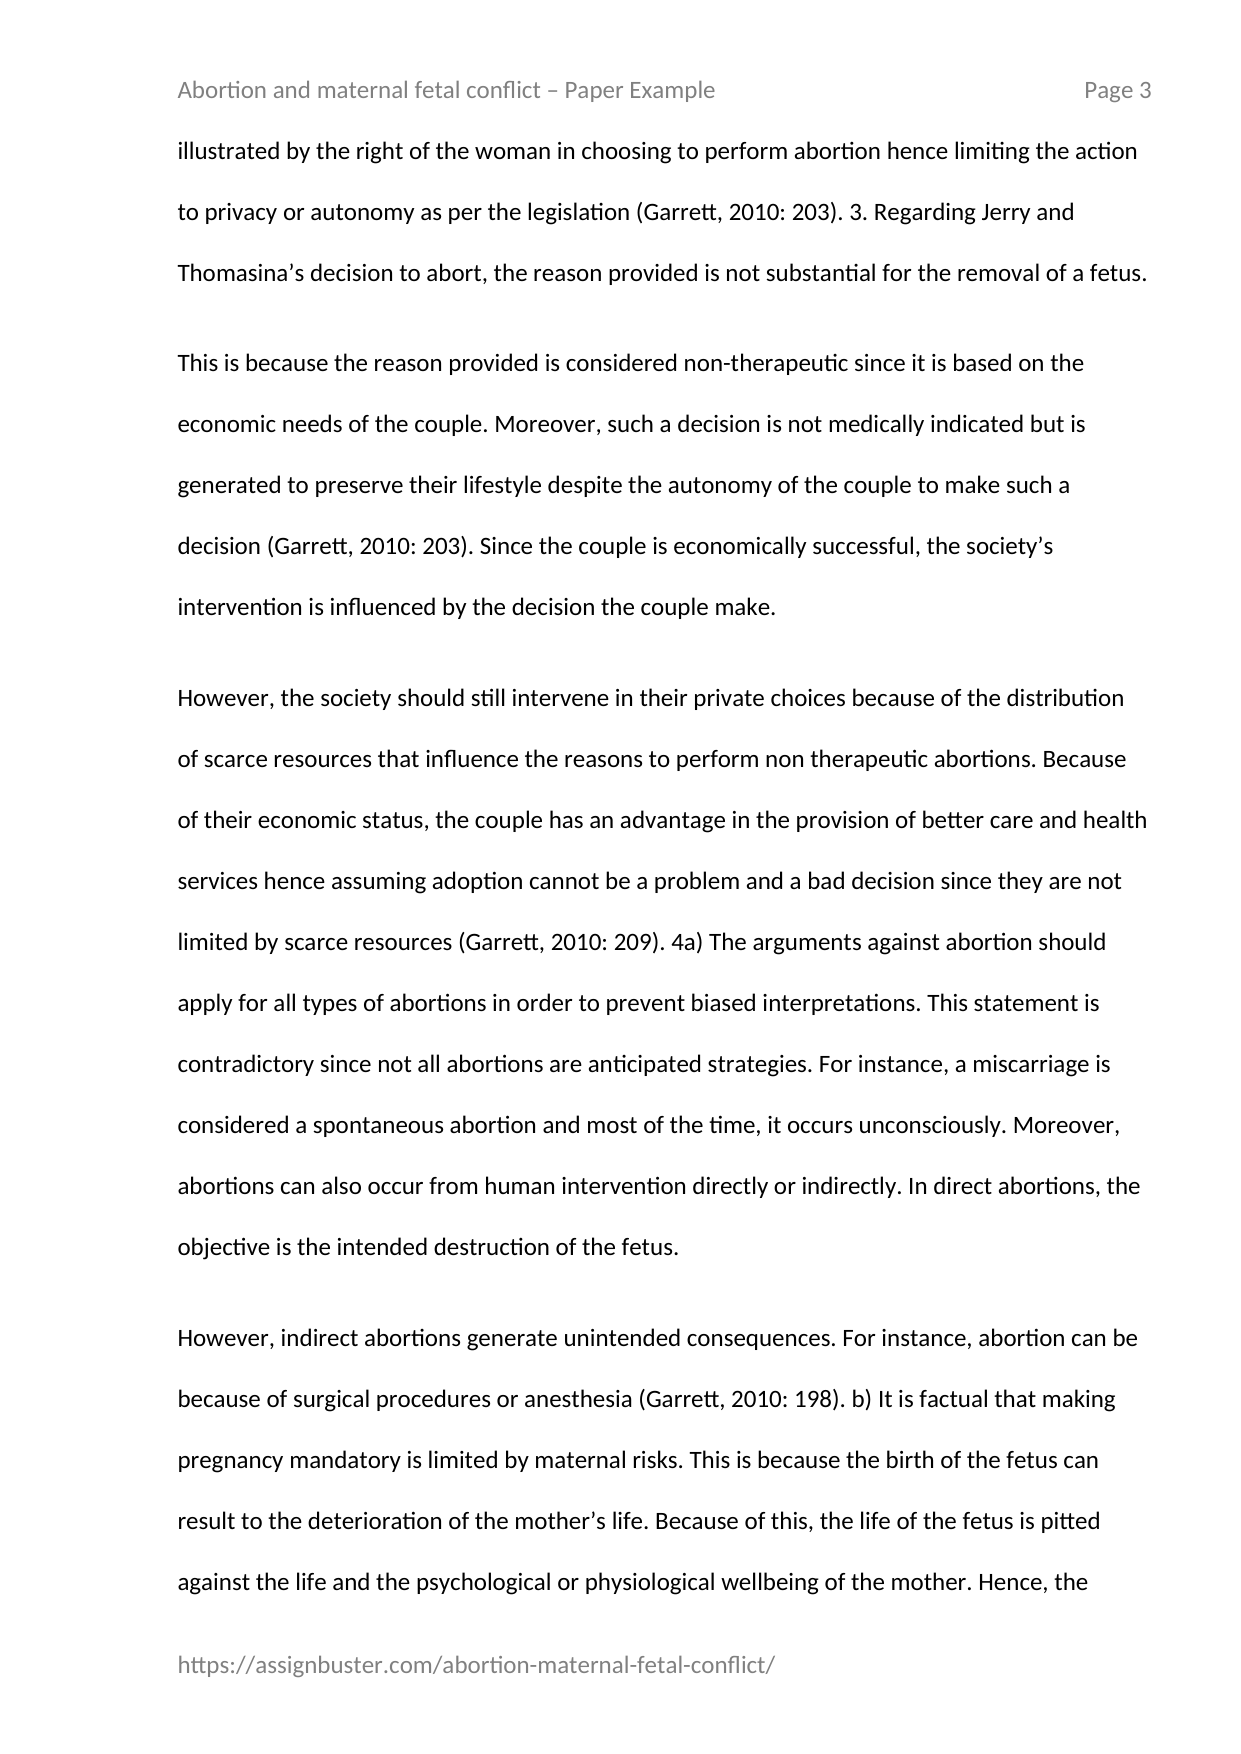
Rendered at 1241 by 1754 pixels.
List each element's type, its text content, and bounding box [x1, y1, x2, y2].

text However, the society should still intervene in their private choices because of the distribution of scarce resources that influence the reasons to perform non therapeutic abortions. Because of their economic status, the couple has an advantage in the provision of better care and health services hence assuming adoption cannot be a problem and a bad decision since they are not limited by scarce resources (Garrett, 2010: 209). 4a) The arguments against abortion should apply for all types of abortions in order to prevent biased interpretations. This statement is contradictory since not all abortions are anticipated strategies. For instance, a miscarriage is considered a spontaneous abortion and most of the time, it occurs unconsciously. Moreover, abortions can also occur from human intervention directly or indirectly. In direct abortions, the objective is the intended destruction of the fetus. [177, 682, 1152, 1262]
text This is because the reason provided is considered non-therapeutic since it is based on the economic needs of the couple. Moreover, such a decision is not medically indicated but is generated to preserve their lifestyle despite the autonomy of the couple to make such a decision (Garrett, 2010: 203). Since the couple is economically successful, the society’s intervention is influenced by the decision the couple make. [177, 347, 1152, 622]
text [177, 1322, 1152, 1597]
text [177, 135, 1152, 287]
